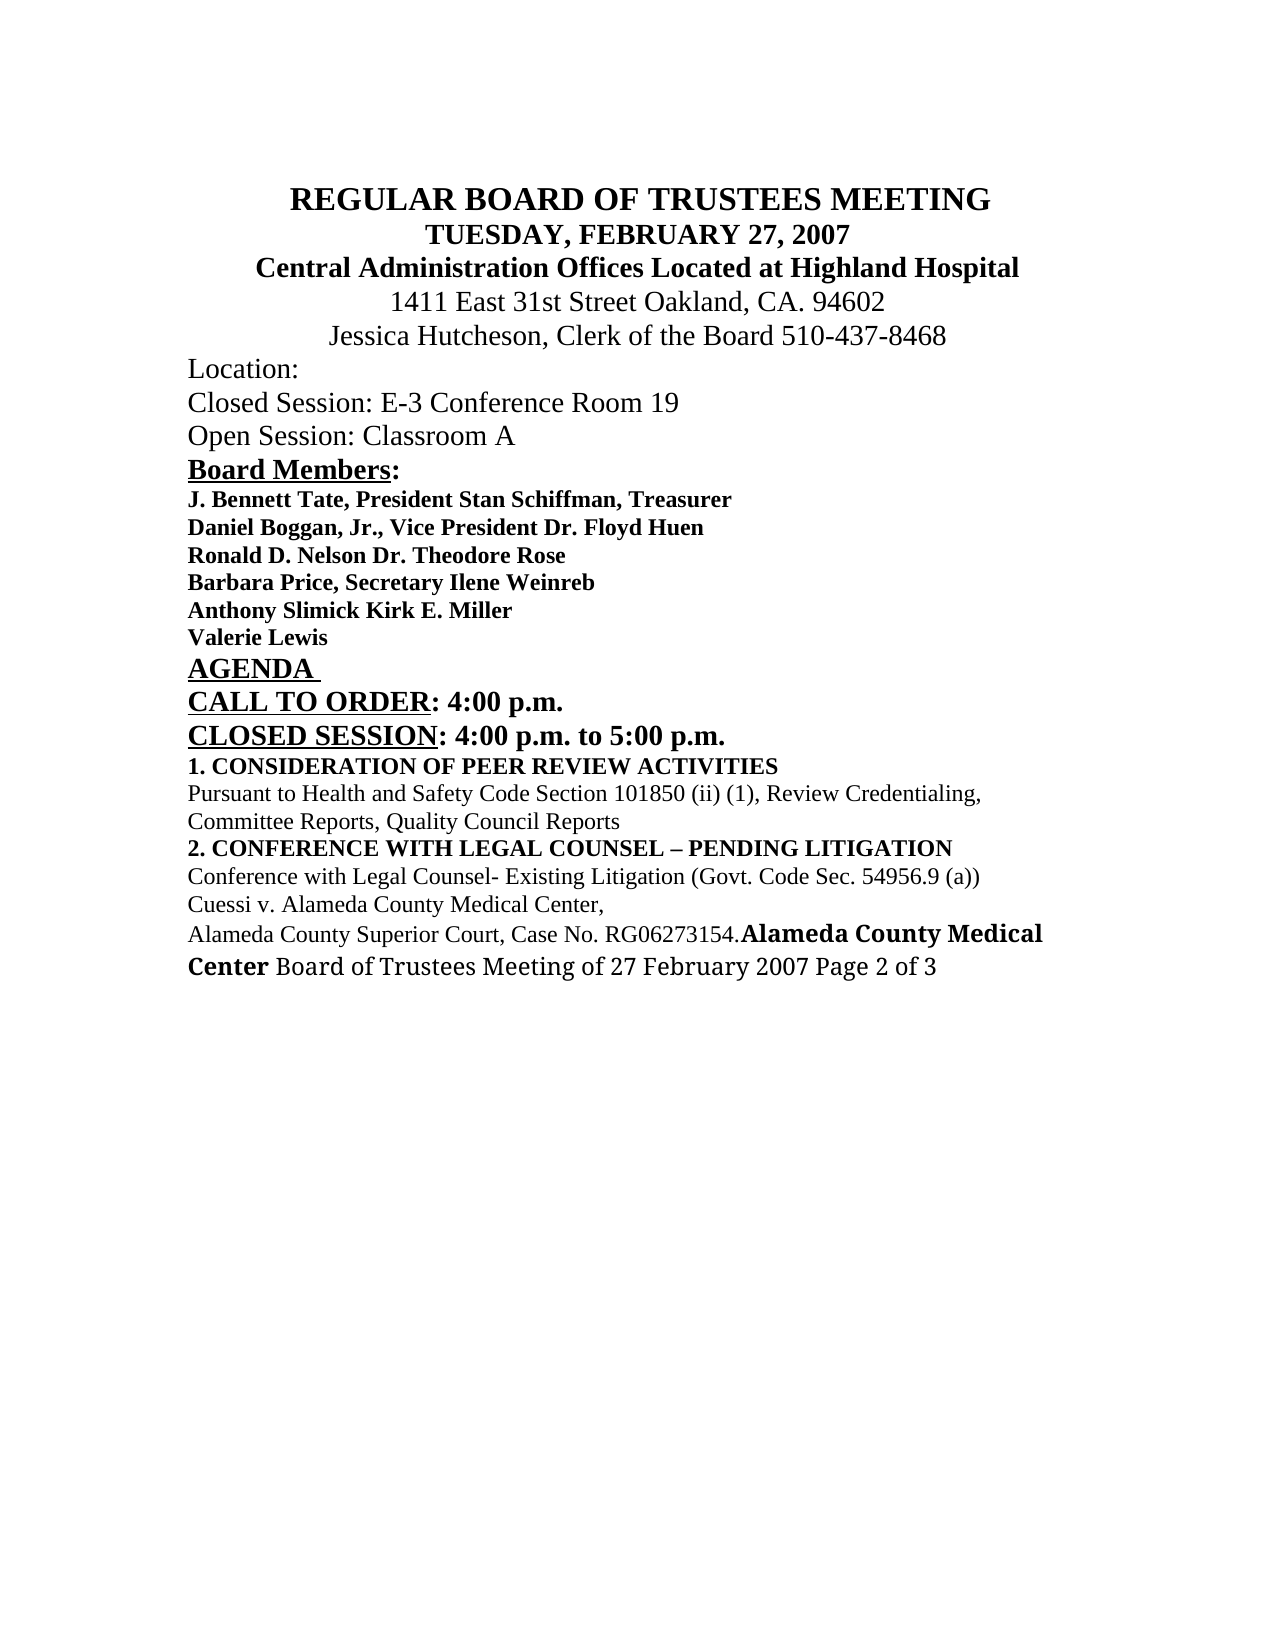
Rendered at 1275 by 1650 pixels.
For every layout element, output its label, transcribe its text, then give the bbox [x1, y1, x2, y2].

text Cuessi v. Alameda County Medical Center, [187, 890, 1087, 917]
text 1. CONSIDERATION OF PEER REVIEW ACTIVITIES [187, 752, 1087, 779]
text CALL TO ORDER: 4:00 p.m. [187, 684, 1087, 718]
text Board Members: [187, 452, 1087, 485]
text Daniel Boggan, Jr., Vice President Dr. Floyd Huen [187, 513, 1087, 541]
text Valerie Lewis [187, 623, 1087, 651]
text Alameda County Superior Court, Case No. RG06273154.Alameda County Medical Center Board of Trustees Meeting of 27 February 2007 Page 2 of 3 [187, 917, 1087, 982]
text CLOSED SESSION: 4:00 p.m. to 5:00 p.m. [187, 718, 1087, 752]
text Conference with Legal Counsel- Existing Litigation (Govt. Code Sec. 54956.9 (a)) [187, 862, 1087, 890]
text Location: [187, 351, 1087, 385]
text Anthony Slimick Kirk E. Miller [187, 596, 1087, 623]
text Open Session: Classroom A [187, 418, 1087, 452]
text 2. CONFERENCE WITH LEGAL COUNSEL – PENDING LITIGATION [187, 834, 1087, 862]
text TUESDAY, FEBRUARY 27, 2007 [187, 217, 1087, 251]
text Jessica Hutcheson, Clerk of the Board 510-437-8468 [187, 318, 1087, 351]
text Central Administration Offices Located at Highland Hospital [187, 251, 1087, 284]
text Barbara Price, Secretary Ilene Weinreb [187, 568, 1087, 596]
text 1411 East 31st Street Oakland, CA. 94602 [187, 284, 1087, 318]
text Closed Session: E-3 Conference Room 19 [187, 385, 1087, 418]
text Ronald D. Nelson Dr. Theodore Rose [187, 541, 1087, 568]
text Pursuant to Health and Safety Code Section 101850 (ii) (1), Review Credentialing, Committee Reports, Quality Council Reports [187, 779, 1087, 834]
text REGULAR BOARD OF TRUSTEES MEETING [187, 179, 1087, 217]
text AGENDA [187, 651, 1087, 684]
text J. Bennett Tate, President Stan Schiffman, Treasurer [187, 485, 1087, 513]
